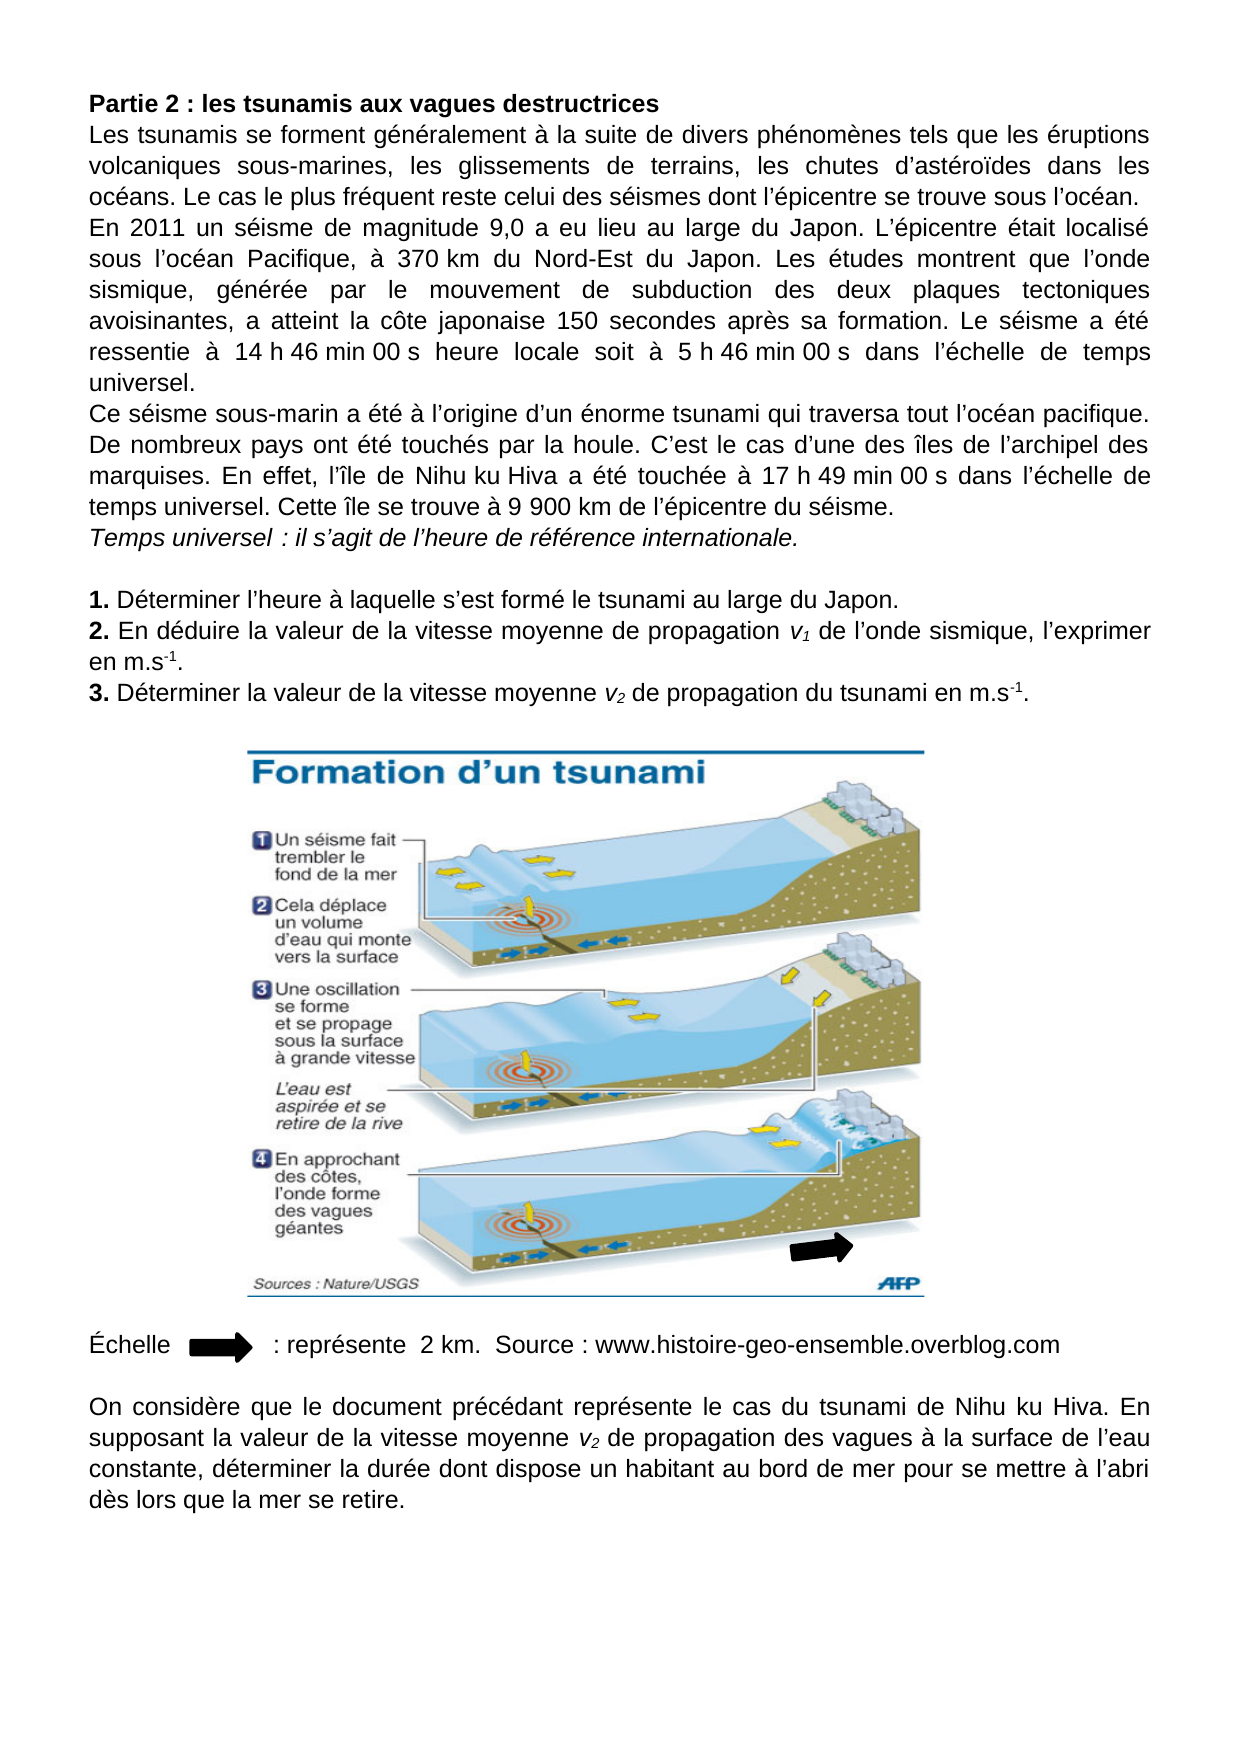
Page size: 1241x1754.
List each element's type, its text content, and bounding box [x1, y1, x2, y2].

text Ce séisme sous-marin a été à l’origine d’un énorme tsunami qui traversa tout l’océan pacifique. De nombreux pays ont été touchés par la houle. C’est le cas d’une des îles de l’archipel des marquises. En effet, l’île de Nihu ku Hiva a été touchée à 17 h 49 min 00 s dans l’échelle de temps universel. Cette île se trouve à 9 900 km de l’épicentre du séisme. [89, 399, 1152, 521]
text En 2011 un séisme de magnitude 9,0 a eu lieu au large du Japon. L’épicentre était localisé sous l’océan Pacifique, à 370 km du Nord-Est du Japon. Les études montrent que l’onde sismique, générée par le mouvement de subduction des deux plaques tectoniques avoisinantes, a atteint la côte japonaise 150 secondes après sa formation. Le séisme a été ressentie à 14 h 46 min 00 s heure locale soit à 5 h 46 min 00 s dans l’échelle de temps universel. [89, 213, 1152, 397]
text Échelle : représente 2 km. Source : www.histoire-geo-ensemble.overblog.com [89, 1330, 1152, 1359]
text Les tsunamis se forment généralement à la suite de divers phénomènes tels que les éruptions volcaniques sous-marines, les glissements de terrains, les chutes d’astéroïdes dans les océans. Le cas le plus fréquent reste celui des séismes dont l’épicentre se trouve sous l’océan. [89, 120, 1152, 211]
text Partie 2 : les tsunamis aux vagues destructrices [89, 89, 1152, 117]
text 1. Déterminer l’heure à laquelle s’est formé le tsunami au large du Japon. [89, 585, 1152, 614]
text On considère que le document précédant représente le cas du tsunami de Nihu ku Hiva. En supposant la valeur de la vitesse moyenne v2 de propagation des vagues à la surface de l’eau constante, déterminer la durée dont dispose un habitant au bord de mer pour se mettre à l’abri dès lors que la mer se retire. [89, 1392, 1152, 1514]
text 3. Déterminer la valeur de la vitesse moyenne v2 de propagation du tsunami en m.s-1. [89, 678, 1152, 707]
text 2. En déduire la valeur de la vitesse moyenne de propagation v1 de l’onde sismique, l’exprimer en m.s-1. [89, 616, 1152, 676]
text Temps universel : il s’agit de l’heure de référence internationale. [89, 523, 1152, 552]
picture [247, 754, 925, 1297]
